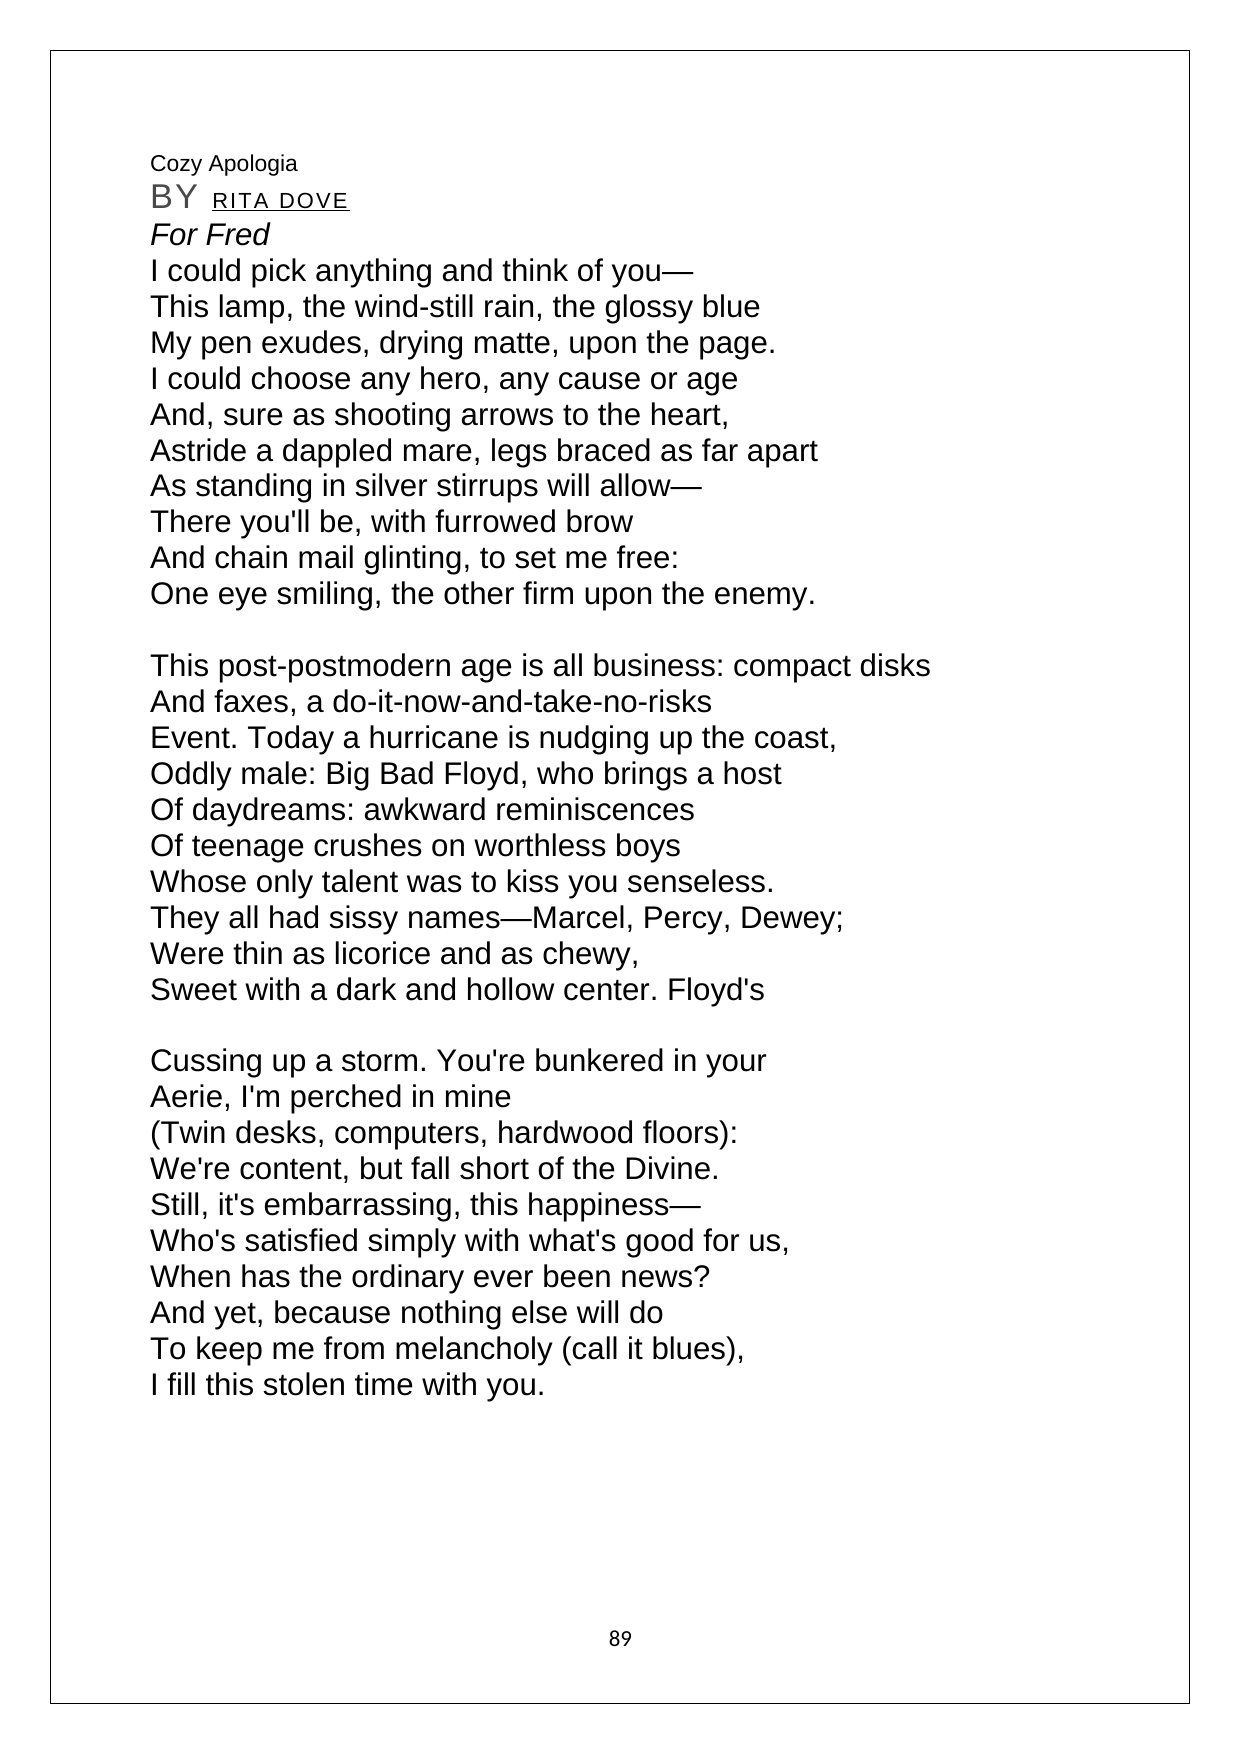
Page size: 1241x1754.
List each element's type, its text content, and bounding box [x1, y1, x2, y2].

text There you'll be, with furrowed brow [150, 503, 1090, 539]
text Oddly male: Big Bad Floyd, who brings a host [150, 755, 1090, 791]
text And yet, because nothing else will do [150, 1294, 1090, 1330]
text Of daydreams: awkward reminiscences [150, 791, 1090, 827]
text We're content, but fall short of the Divine. [150, 1150, 1090, 1186]
text And, sure as shooting arrows to the heart, [150, 396, 1090, 432]
text One eye smiling, the other firm upon the enemy. [150, 575, 1090, 611]
text Astride a dappled mare, legs braced as far apart [150, 432, 1090, 467]
text Aerie, I'm perched in mine [150, 1078, 1090, 1114]
text I could pick anything and think of you— [150, 252, 1090, 288]
text This lamp, the wind-still rain, the glossy blue [150, 288, 1090, 324]
text Of teenage crushes on worthless boys [150, 827, 1090, 863]
text Event. Today a hurricane is nudging up the coast, [150, 719, 1090, 755]
text To keep me from melancholy (call it blues), [150, 1330, 1090, 1366]
text For Fred [150, 216, 1090, 252]
text As standing in silver stirrups will allow— [150, 467, 1090, 503]
text They all had sissy names—Marcel, Percy, Dewey; [150, 899, 1090, 935]
text BY RITA DOVE [150, 176, 1090, 216]
text I fill this stolen time with you. [150, 1366, 1090, 1402]
text Cussing up a storm. You're bunkered in your [150, 1042, 1090, 1078]
text This post-postmodern age is all business: compact disks [150, 647, 1090, 683]
text Sweet with a dark and hollow center. Floyd's [150, 971, 1090, 1007]
text My pen exudes, drying matte, upon the page. [150, 324, 1090, 360]
text And faxes, a do-it-now-and-take-no-risks [150, 683, 1090, 719]
text Who's satisfied simply with what's good for us, [150, 1222, 1090, 1258]
text Still, it's embarrassing, this happiness— [150, 1186, 1090, 1222]
text When has the ordinary ever been news? [150, 1258, 1090, 1294]
text I could choose any hero, any cause or age [150, 360, 1090, 396]
text Were thin as licorice and as chewy, [150, 935, 1090, 971]
text And chain mail glinting, to set me free: [150, 539, 1090, 575]
text Whose only talent was to kiss you senseless. [150, 863, 1090, 899]
text Cozy Apologia [150, 150, 1090, 176]
text (Twin desks, computers, hardwood floors): [150, 1114, 1090, 1150]
